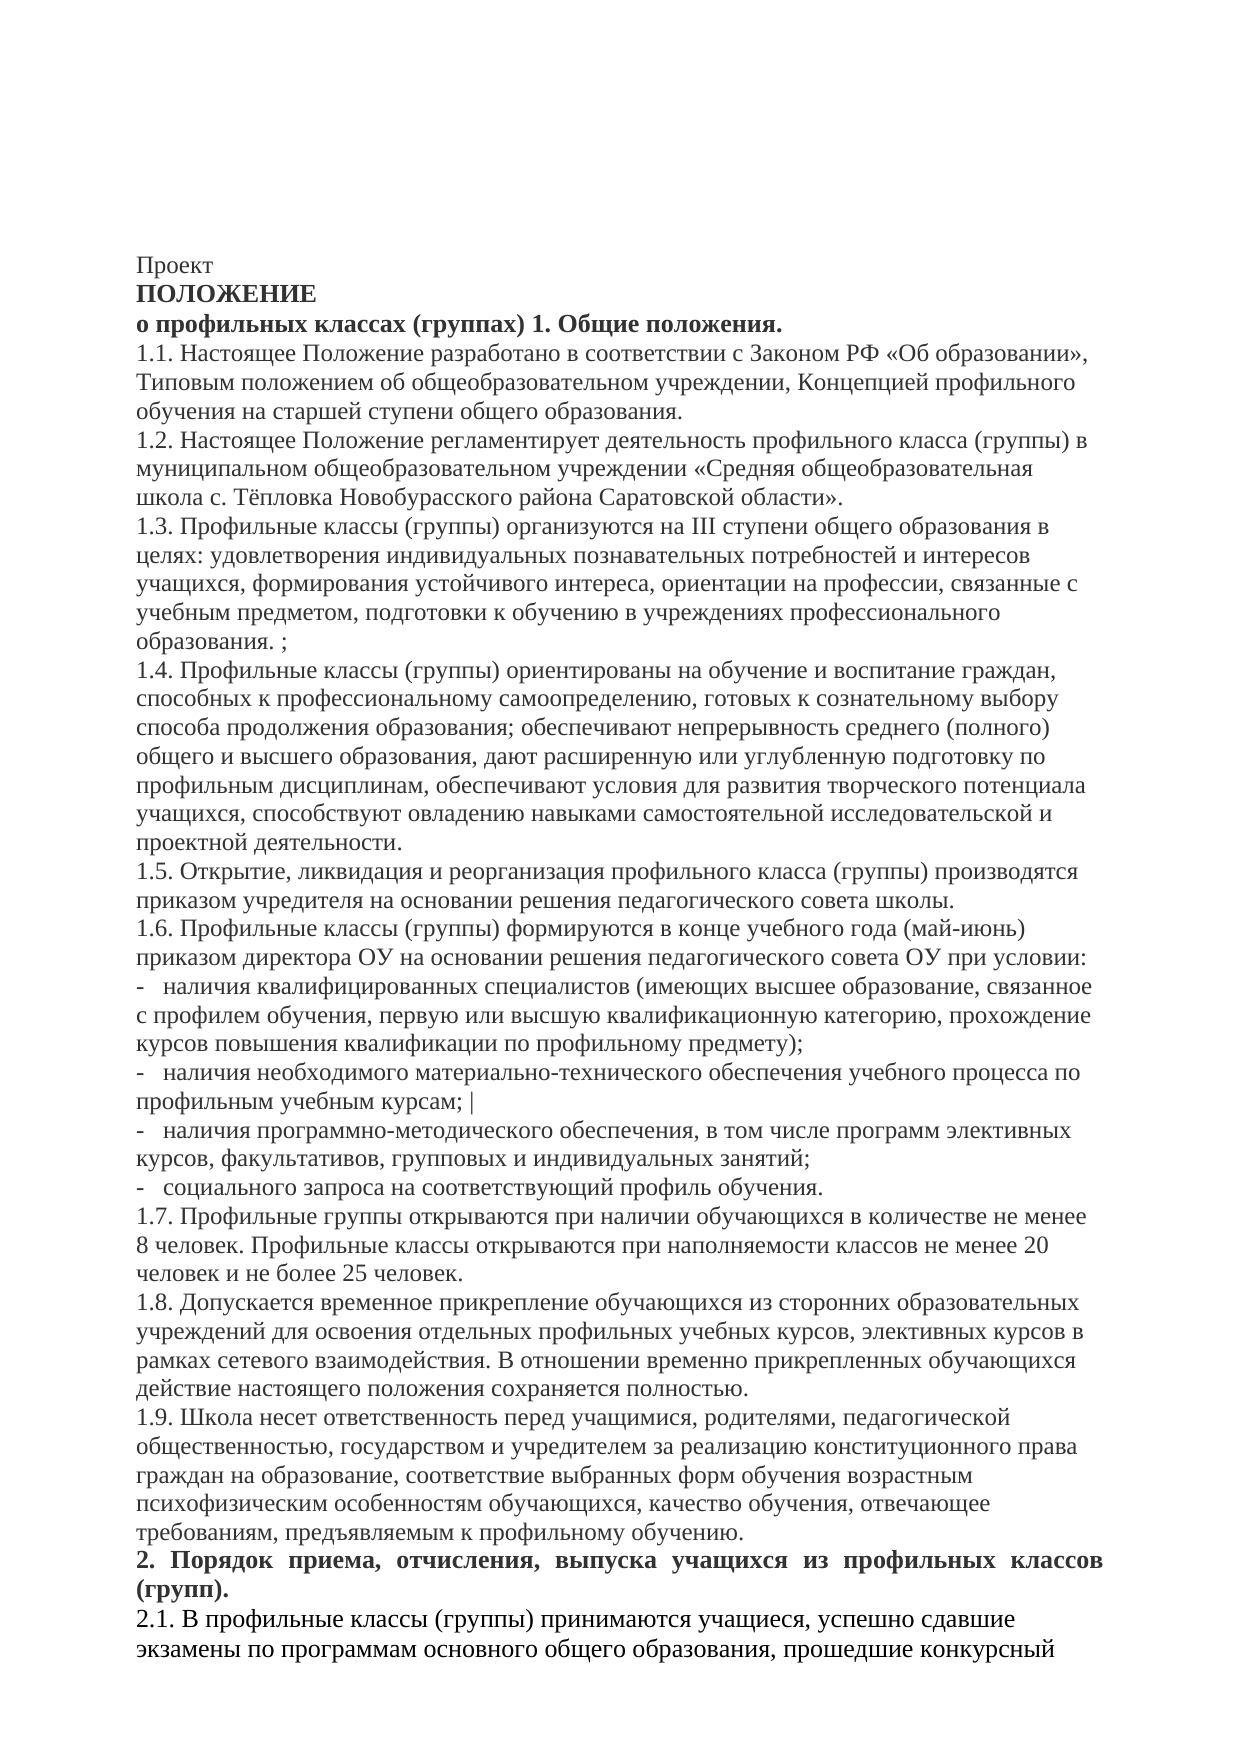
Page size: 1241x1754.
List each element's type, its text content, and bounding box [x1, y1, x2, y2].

text - наличия необходимого материально-технического обеспечения учебного процесса по профильным учебным курсам; | [136, 1057, 1104, 1115]
text 1.2. Настоящее Положение регламентирует деятельность профильного класса (группы) в муниципальном общеобразовательном учреждении «Средняя общеобразовательная школа с. Тёпловка Новобурасского района Саратовской области». [136, 425, 1104, 511]
text 1.1. Настоящее Положение разработано в соответствии с Законом РФ «Об образовании», Типовым положением об общеобразовательном учреждении, Концепцией профильного обучения на старшей ступени общего образования. [136, 338, 1104, 425]
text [136, 1603, 1104, 1663]
text о профильных классах (группах) 1. Общие положения. [136, 308, 1104, 338]
text 1.8. Допускается временное прикрепление обучающихся из сторонних образовательных учреждений для освоения отдельных профильных учебных курсов, элективных курсов в рамках сетевого взаимодействия. В отношении временно прикрепленных обучающихся действие настоящего положения сохраняется полностью. [136, 1287, 1104, 1402]
text - социального запроса на соответствующий профиль обучения. [136, 1172, 1104, 1201]
text 1.3. Профильные классы (группы) организуются на III ступени общего образования в целях: удовлетворения индивидуальных познавательных потребностей и интересов учащихся, формирования устойчивого интереса, ориентации на профессии, связанные с учебным предметом, подготовки к обучению в учреждениях профессионального образования. ; [136, 511, 1104, 655]
text - наличия квалифицированных специалистов (имеющих высшее образование, связанное с профилем обучения, первую или высшую квалификационную категорию, прохождение курсов повышения квалификации по профильному предмету); [136, 971, 1104, 1057]
text 2. Порядок приема, отчисления, выпуска учащихся из профильных классов (групп). [136, 1546, 1104, 1603]
text ПОЛОЖЕНИЕ [136, 278, 1104, 308]
text 1.5. Открытие, ликвидация и реорганизация профильного класса (группы) производятся приказом учредителя на основании решения педагогического совета школы. [136, 856, 1104, 913]
text - наличия программно-методического обеспечения, в том числе программ элективных курсов, факультативов, групповых и индивидуальных занятий; [136, 1115, 1104, 1172]
text 1.9. Школа несет ответственность перед учащимися, родителями, педагогической общественностью, государством и учредителем за реализацию конституционного права граждан на образование, соответствие выбранных форм обучения возрастным психофизическим особенностям обучающихся, качество обучения, отвечающее требованиям, предъявляемым к профильному обучению. [136, 1402, 1104, 1546]
text 1.4. Профильные классы (группы) ориентированы на обучение и воспитание граждан, способных к профессиональному самоопределению, готовых к сознательному выбору способа продолжения образования; обеспечивают непрерывность среднего (полного) общего и высшего образования, дают расширенную или углубленную подготовку по профильным дисциплинам, обеспечивают условия для развития творческого потенциала учащихся, способствуют овладению навыками самостоятельной исследовательской и проектной деятельности. [136, 655, 1104, 856]
text 1.7. Профильные группы открываются при наличии обучающихся в количестве не менее 8 человек. Профильные классы открываются при наполняемости классов не менее 20 человек и не более 25 человек. [136, 1201, 1104, 1287]
text 1.6. Профильные классы (группы) формируются в конце учебного года (май-июнь) приказом директора ОУ на основании решения педагогического совета ОУ при условии: [136, 913, 1104, 971]
text Проект [136, 250, 1104, 278]
